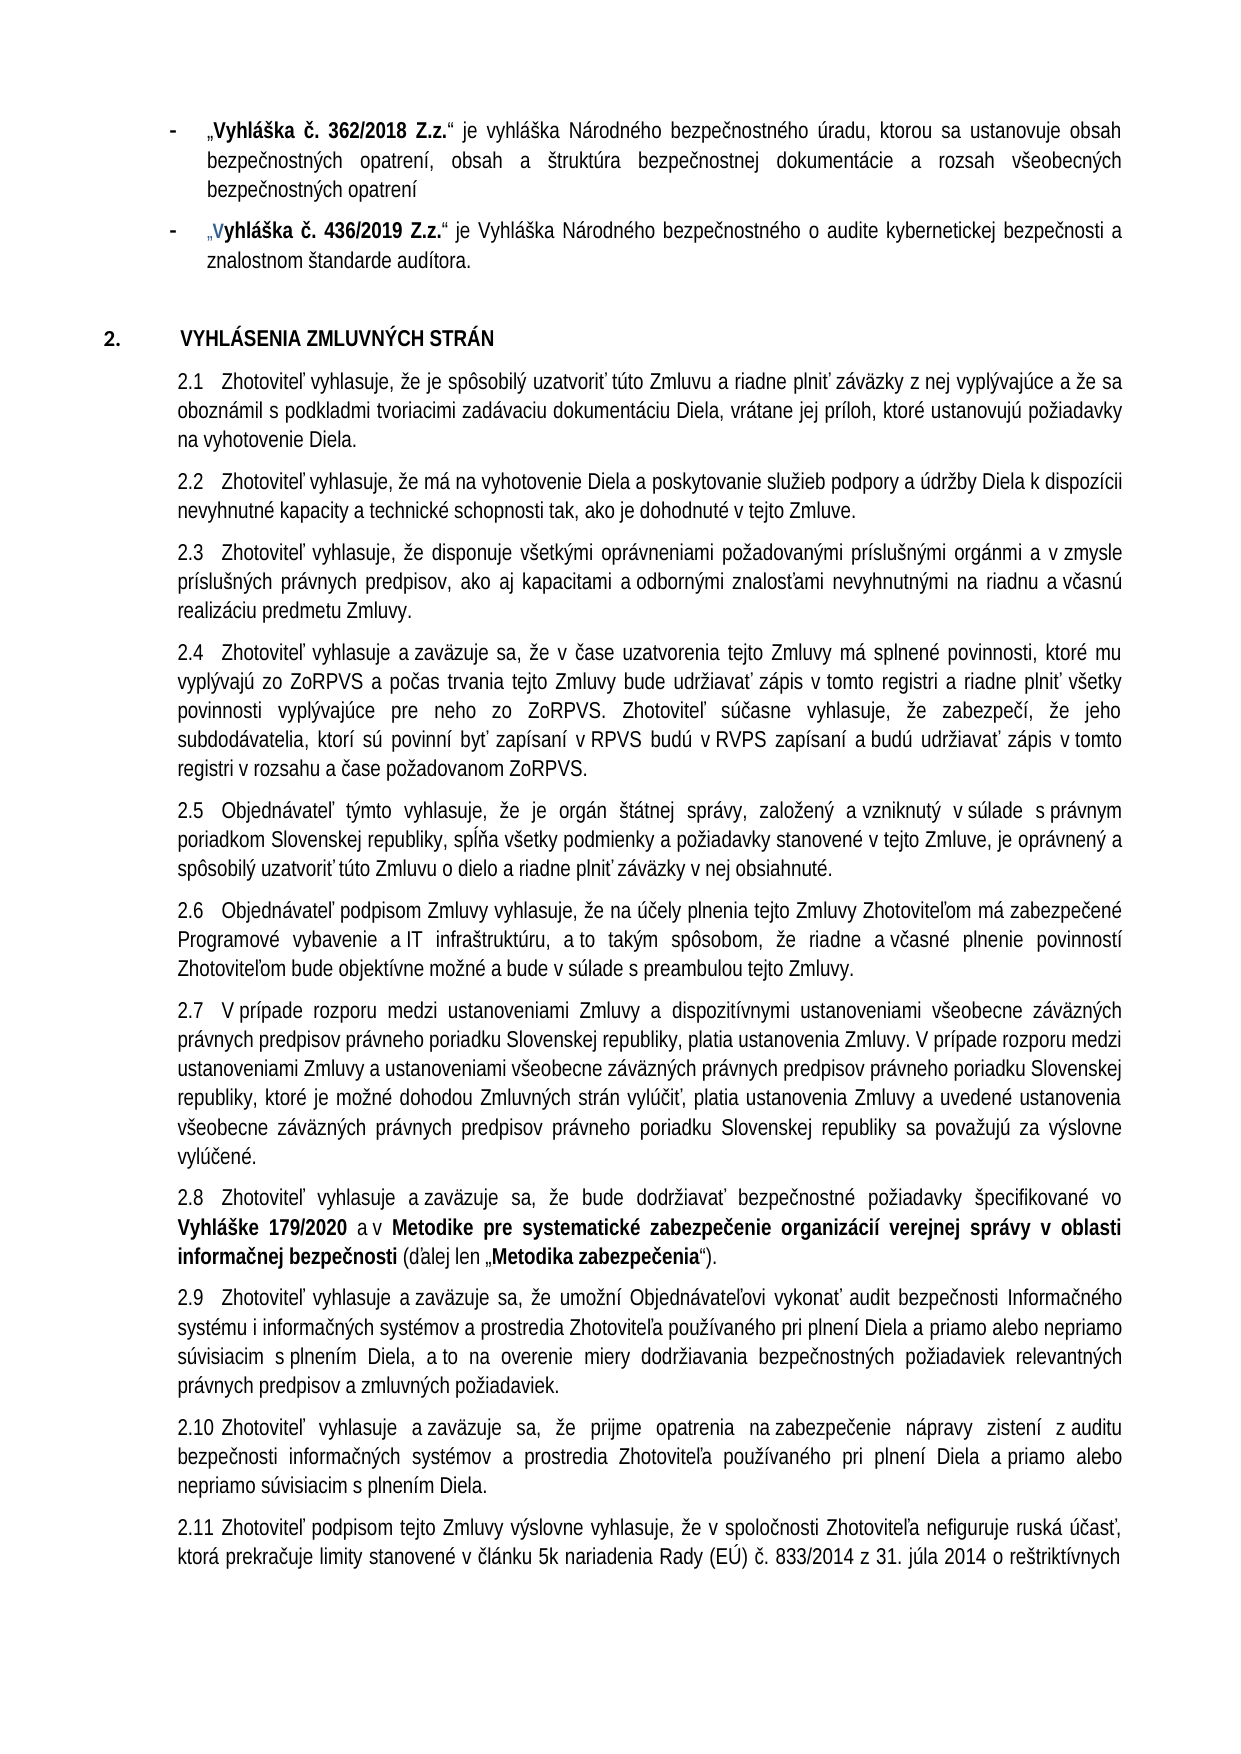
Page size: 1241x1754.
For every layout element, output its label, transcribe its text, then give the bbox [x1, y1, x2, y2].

text Zhotoviteľ vyhlasuje a zaväzuje sa, že umožní Objednávateľovi vykonať audit bezpečnosti Informačného systému i informačných systémov a prostredia Zhotoviteľa používaného pri plnení Diela a priamo alebo nepriamo súvisiacim s plnením Diela, a to na overenie miery dodržiavania bezpečnostných požiadaviek relevantných právnych predpisov a zmluvných požiadaviek. [177, 1282, 1122, 1398]
text Zhotoviteľ vyhlasuje a zaväzuje sa, že prijme opatrenia na zabezpečenie nápravy zistení z auditu bezpečnosti informačných systémov a prostredia Zhotoviteľa používaného pri plnení Diela a priamo alebo nepriamo súvisiacim s plnením Diela. [177, 1411, 1122, 1498]
list „Vyhláška č. 436/2019 Z.z.“ je Vyhláška Národného bezpečnostného o audite kybernetickej bezpečnosti a znalostnom štandarde audítora. [169, 215, 1122, 273]
text Zhotoviteľ vyhlasuje, že má na vyhotovenie Diela a poskytovanie služieb podpory a údržby Diela k dispozícii nevyhnutné kapacity a technické schopnosti tak, ako je dohodnuté v tejto Zmluve. [177, 465, 1122, 523]
text VYHLÁSENIA ZMLUVNÝCH STRÁN [103, 323, 1122, 352]
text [177, 1511, 1122, 1569]
text Objednávateľ podpisom Zmluvy vyhlasuje, že na účely plnenia tejto Zmluvy Zhotoviteľom má zabezpečené Programové vybavenie a IT infraštruktúru, a to takým spôsobom, že riadne a včasné plnenie povinností Zhotoviteľom bude objektívne možné a bude v súlade s preambulou tejto Zmluvy. [177, 894, 1122, 982]
text Objednávateľ týmto vyhlasuje, že je orgán štátnej správy, založený a vzniknutý v súlade s právnym poriadkom Slovenskej republiky, spĺňa všetky podmienky a požiadavky stanovené v tejto Zmluve, je oprávnený a spôsobilý uzatvoriť túto Zmluvu o dielo a riadne plniť záväzky v nej obsiahnuté. [177, 794, 1122, 882]
text Zhotoviteľ vyhlasuje, že je spôsobilý uzatvoriť túto Zmluvu a riadne plniť záväzky z nej vyplývajúce a že sa oboznámil s podkladmi tvoriacimi zadávaciu dokumentáciu Diela, vrátane jej príloh, ktoré ustanovujú požiadavky na vyhotovenie Diela. [177, 365, 1122, 452]
text Zhotoviteľ vyhlasuje, že disponuje všetkými oprávneniami požadovanými príslušnými orgánmi a v zmysle príslušných právnych predpisov, ako aj kapacitami a odbornými znalosťami nevyhnutnými na riadnu a včasnú realizáciu predmetu Zmluvy. [177, 536, 1122, 623]
text Zhotoviteľ vyhlasuje a zaväzuje sa, že bude dodržiavať bezpečnostné požiadavky špecifikované vo Vyhláške 179/2020 a v Metodike pre systematické zabezpečenie organizácií verejnej správy v oblasti informačnej bezpečnosti (ďalej len „Metodika zabezpečenia“). [177, 1182, 1122, 1269]
text V prípade rozporu medzi ustanoveniami Zmluvy a dispozitívnymi ustanoveniami všeobecne záväzných právnych predpisov právneho poriadku Slovenskej republiky, platia ustanovenia Zmluvy. V prípade rozporu medzi ustanoveniami Zmluvy a ustanoveniami všeobecne záväzných právnych predpisov právneho poriadku Slovenskej republiky, ktoré je možné dohodou Zmluvných strán vylúčiť, platia ustanovenia Zmluvy a uvedené ustanovenia všeobecne záväzných právnych predpisov právneho poriadku Slovenskej republiky sa považujú za výslovne vylúčené. [177, 994, 1122, 1169]
text Zhotoviteľ vyhlasuje a zaväzuje sa, že v čase uzatvorenia tejto Zmluvy má splnené povinnosti, ktoré mu vyplývajú zo ZoRPVS a počas trvania tejto Zmluvy bude udržiavať zápis v tomto registri a riadne plniť všetky povinnosti vyplývajúce pre neho zo ZoRPVS. Zhotoviteľ súčasne vyhlasuje, že zabezpečí, že jeho subdodávatelia, ktorí sú povinní byť zapísaní v RPVS budú v RVPS zapísaní a budú udržiavať zápis v tomto registri v rozsahu a čase požadovanom ZoRPVS. [177, 636, 1122, 782]
list „Vyhláška č. 362/2018 Z.z.“ je vyhláška Národného bezpečnostného úradu, ktorou sa ustanovuje obsah bezpečnostných opatrení, obsah a štruktúra bezpečnostnej dokumentácie a rozsah všeobecných bezpečnostných opatrení [169, 115, 1122, 202]
